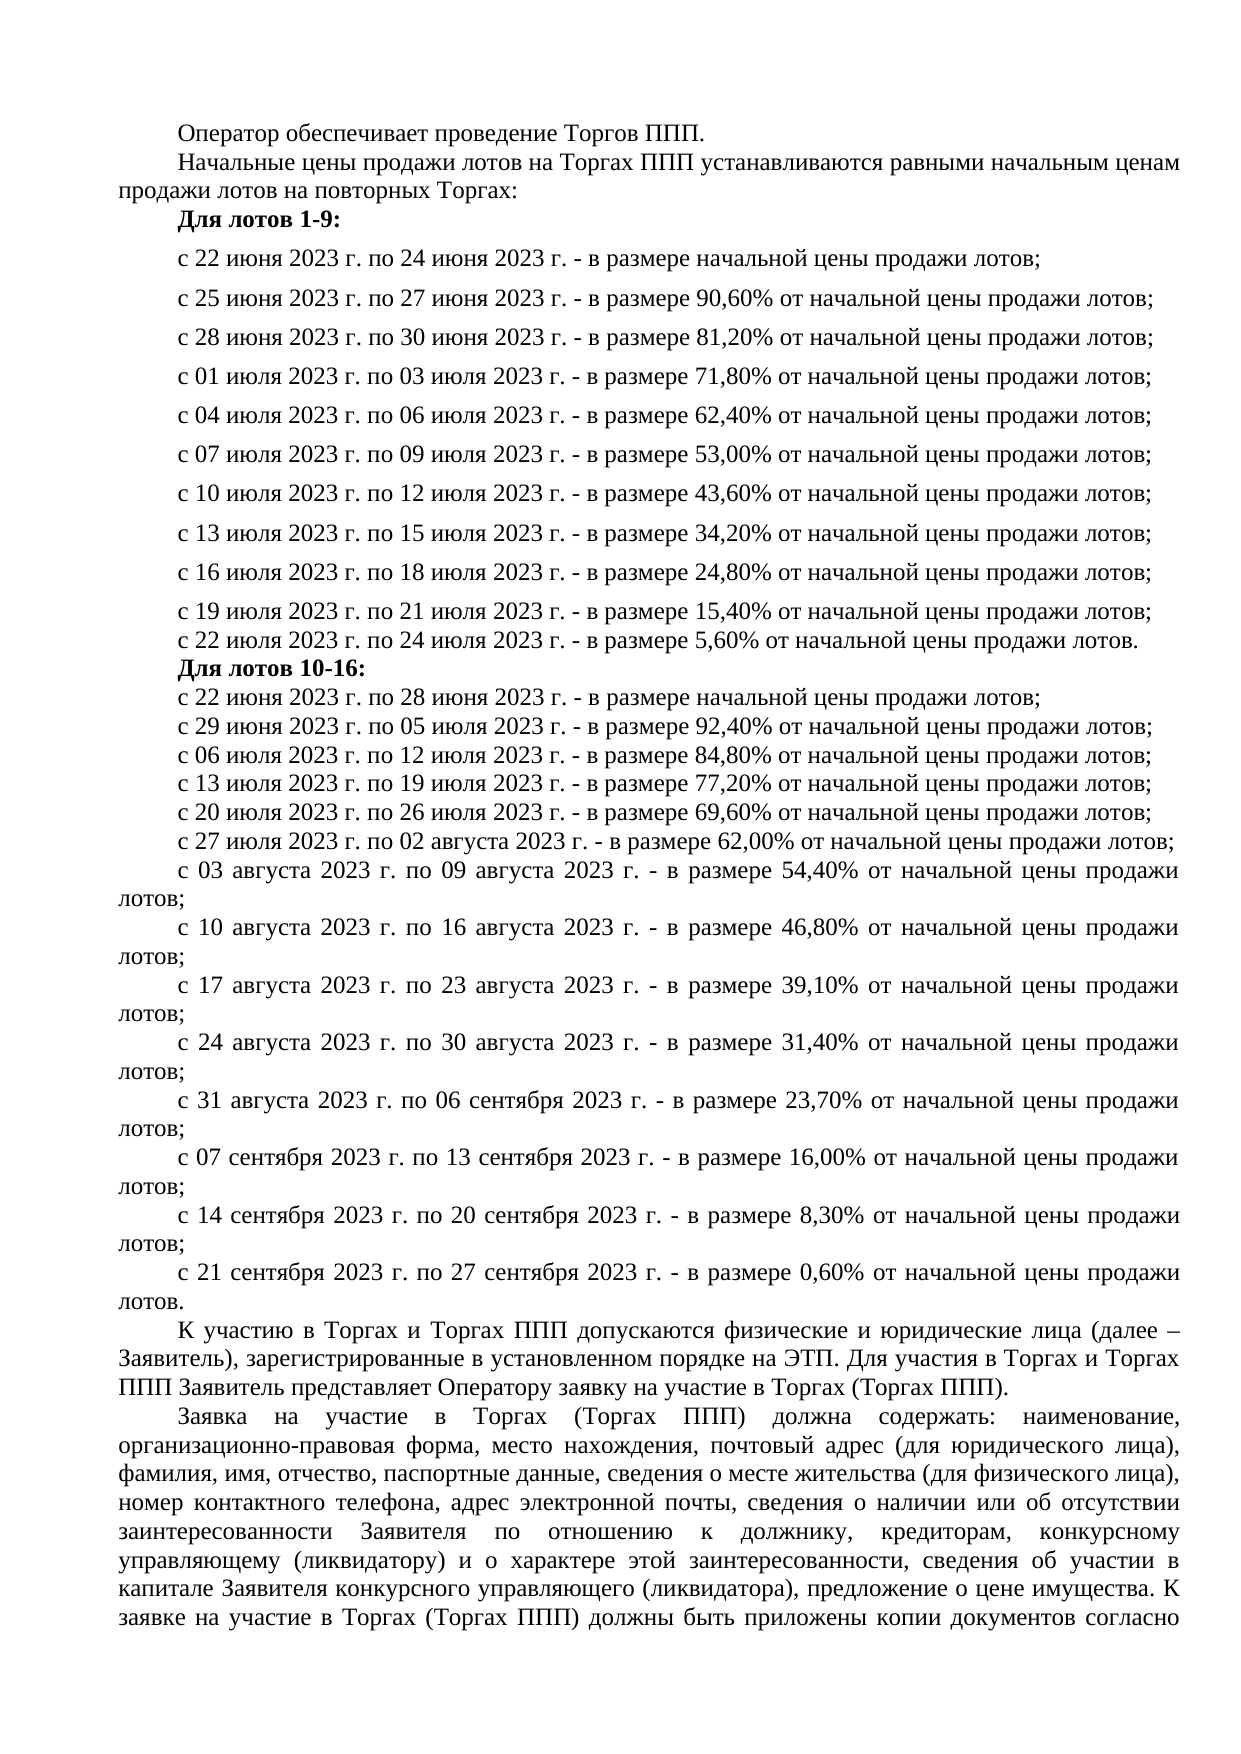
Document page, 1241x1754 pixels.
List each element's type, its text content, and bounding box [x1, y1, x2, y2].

text с 03 августа 2023 г. по 09 августа 2023 г. - в размере 54,40% от начальной цены продажи лотов; [118, 855, 1181, 912]
text с 14 сентября 2023 г. по 20 сентября 2023 г. - в размере 8,30% от начальной цены продажи лотов; [118, 1200, 1181, 1257]
text с 25 июня 2023 г. по 27 июня 2023 г. - в размере 90,60% от начальной цены продажи лотов; [118, 283, 1181, 311]
text с 29 июня 2023 г. по 05 июля 2023 г. - в размере 92,40% от начальной цены продажи лотов; [118, 711, 1181, 740]
text с 21 сентября 2023 г. по 27 сентября 2023 г. - в размере 0,60% от начальной цены продажи лотов. [118, 1257, 1181, 1315]
text с 07 сентября 2023 г. по 13 сентября 2023 г. - в размере 16,00% от начальной цены продажи лотов; [118, 1142, 1181, 1200]
text с 20 июля 2023 г. по 26 июля 2023 г. - в размере 69,60% от начальной цены продажи лотов; [118, 797, 1181, 826]
text Для лотов 10-16: [118, 653, 1181, 682]
text с 10 августа 2023 г. по 16 августа 2023 г. - в размере 46,80% от начальной цены продажи лотов; [118, 912, 1181, 970]
text с 22 июня 2023 г. по 28 июня 2023 г. - в размере начальной цены продажи лотов; [118, 682, 1181, 711]
text с 07 июля 2023 г. по 09 июля 2023 г. - в размере 53,00% от начальной цены продажи лотов; [118, 439, 1181, 468]
text К участию в Торгах и Торгах ППП допускаются физические и юридические лица (далее – Заявитель), зарегистрированные в установленном порядке на ЭТП. Для участия в Торгах и Торгах ППП Заявитель представляет Оператору заявку на участие в Торгах (Торгах ППП). [118, 1315, 1181, 1401]
text с 01 июля 2023 г. по 03 июля 2023 г. - в размере 71,80% от начальной цены продажи лотов; [118, 361, 1181, 390]
text с 22 июля 2023 г. по 24 июля 2023 г. - в размере 5,60% от начальной цены продажи лотов. [118, 625, 1181, 653]
text с 19 июля 2023 г. по 21 июля 2023 г. - в размере 15,40% от начальной цены продажи лотов; [118, 596, 1181, 625]
text Начальные цены продажи лотов на Торгах ППП устанавливаются равными начальным ценам продажи лотов на повторных Торгах: [118, 147, 1181, 204]
text с 13 июля 2023 г. по 15 июля 2023 г. - в размере 34,20% от начальной цены продажи лотов; [118, 518, 1181, 546]
text с 04 июля 2023 г. по 06 июля 2023 г. - в размере 62,40% от начальной цены продажи лотов; [118, 400, 1181, 429]
text с 06 июля 2023 г. по 12 июля 2023 г. - в размере 84,80% от начальной цены продажи лотов; [118, 740, 1181, 768]
text с 13 июля 2023 г. по 19 июля 2023 г. - в размере 77,20% от начальной цены продажи лотов; [118, 768, 1181, 797]
text с 17 августа 2023 г. по 23 августа 2023 г. - в размере 39,10% от начальной цены продажи лотов; [118, 970, 1181, 1027]
text Для лотов 1-9: [118, 204, 1181, 233]
text с 22 июня 2023 г. по 24 июня 2023 г. - в размере начальной цены продажи лотов; [118, 243, 1181, 272]
text Оператор обеспечивает проведение Торгов ППП. [118, 118, 1181, 147]
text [118, 1401, 1181, 1631]
text с 31 августа 2023 г. по 06 сентября 2023 г. - в размере 23,70% от начальной цены продажи лотов; [118, 1085, 1181, 1142]
text с 10 июля 2023 г. по 12 июля 2023 г. - в размере 43,60% от начальной цены продажи лотов; [118, 478, 1181, 507]
text с 27 июля 2023 г. по 02 августа 2023 г. - в размере 62,00% от начальной цены продажи лотов; [118, 826, 1181, 855]
text с 28 июня 2023 г. по 30 июня 2023 г. - в размере 81,20% от начальной цены продажи лотов; [118, 322, 1181, 351]
text с 16 июля 2023 г. по 18 июля 2023 г. - в размере 24,80% от начальной цены продажи лотов; [118, 557, 1181, 586]
text с 24 августа 2023 г. по 30 августа 2023 г. - в размере 31,40% от начальной цены продажи лотов; [118, 1027, 1181, 1085]
